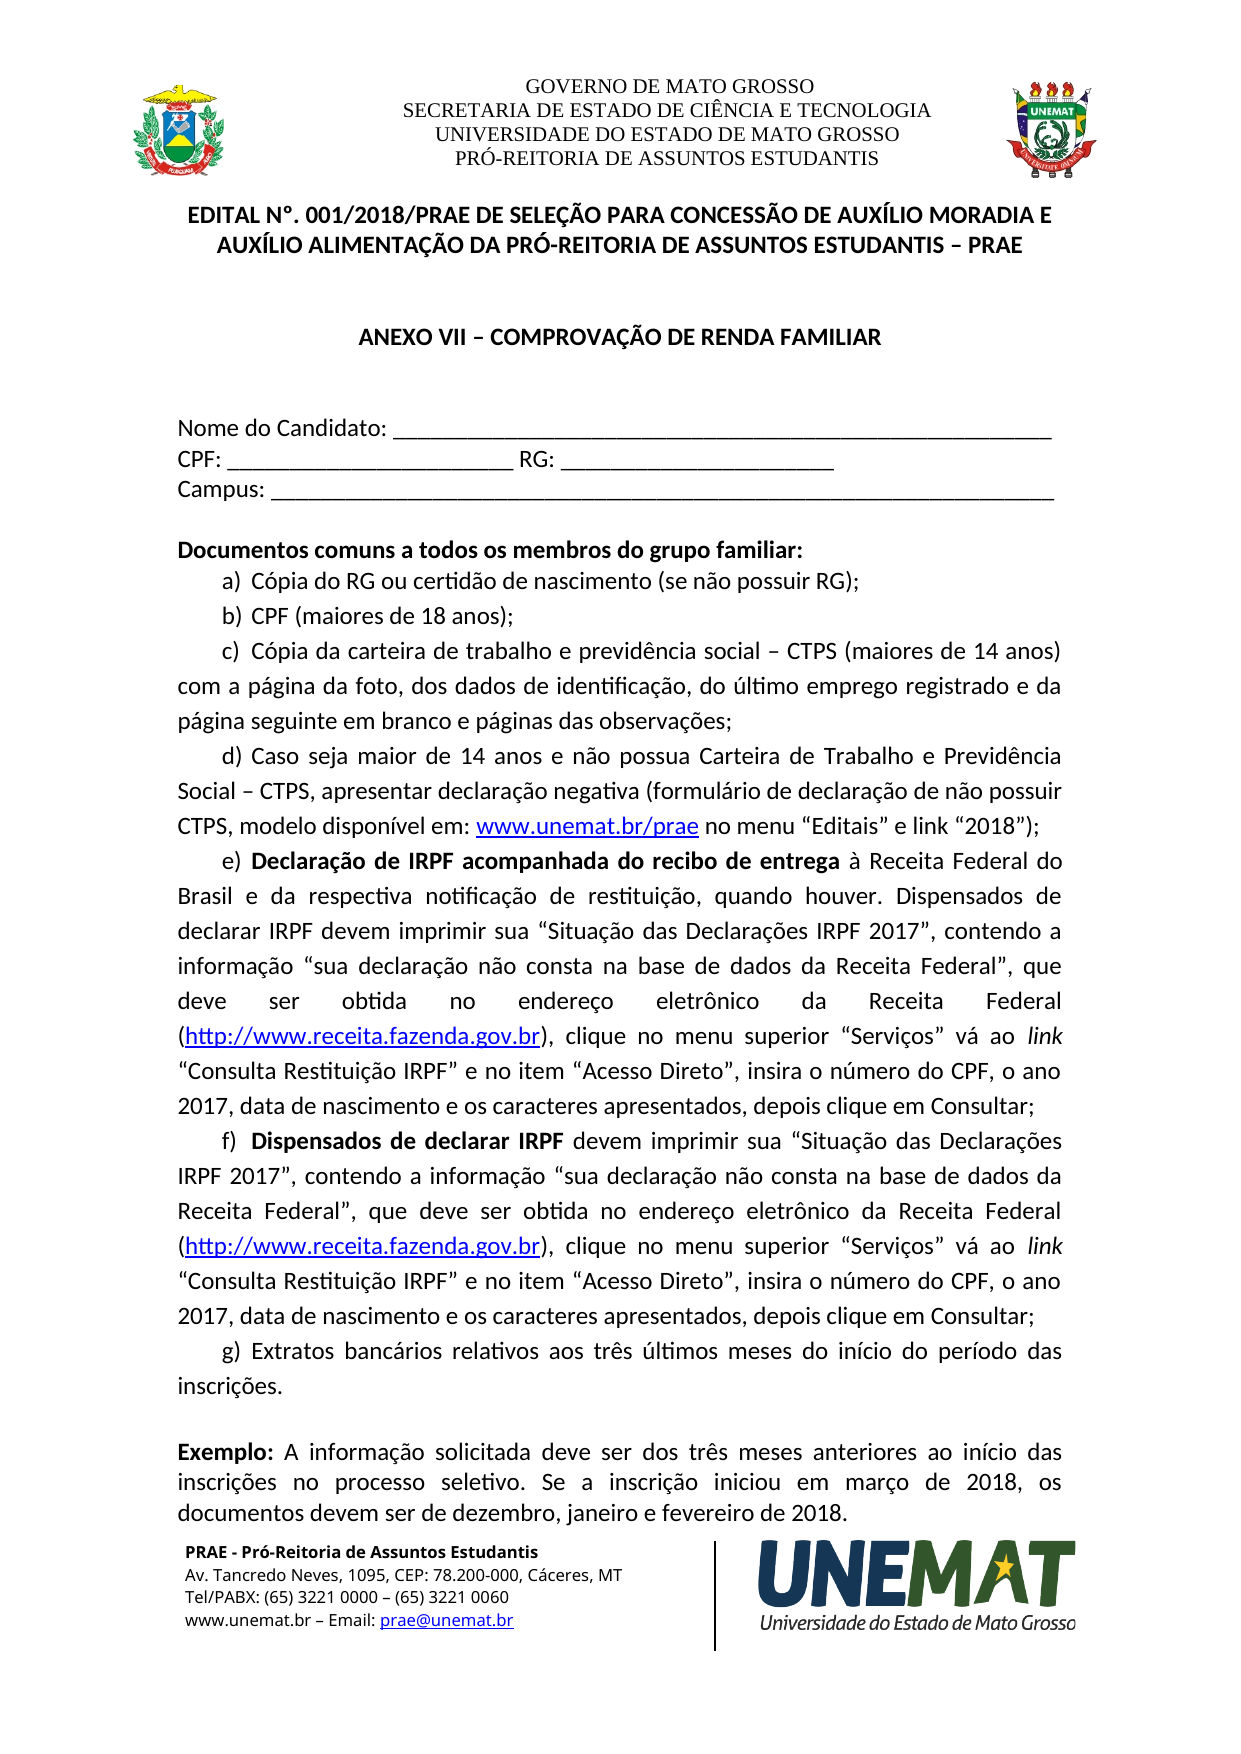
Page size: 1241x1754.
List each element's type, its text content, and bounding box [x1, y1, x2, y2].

text EDITAL Nº. 001/2018/PRAE DE SELEÇÃO PARA CONCESSÃO DE AUXÍLIO MORADIA E AUXÍLIO ALIMENTAÇÃO DA PRÓ-REITORIA DE ASSUNTOS ESTUDANTIS – PRAE [177, 199, 1063, 260]
text CPF: _______________________ RG: ______________________ [177, 443, 1063, 473]
picture [1006, 82, 1097, 178]
list Dispensados de declarar IRPF devem imprimir sua “Situação das Declarações IRPF 2017”, contendo a informação “sua declaração não consta na base de dados da Receita Federal”, que deve ser obtida no endereço eletrônico da Receita Federal (http://www.receita.fazenda.gov.br), clique no menu superior “Serviços” vá ao link “Consulta Restituição IRPF” e no item “Acesso Direto”, insira o número do CPF, o ano 2017, data de nascimento e os caracteres apresentados, depois clique em Consultar; [177, 1125, 1063, 1331]
text Nome do Candidato: _____________________________________________________ [177, 412, 1063, 443]
text ANEXO VII – COMPROVAÇÃO DE RENDA FAMILIAR [177, 321, 1063, 351]
list Exemplo: A informação solicitada deve ser dos três meses anteriores ao início das inscrições no processo seletivo. Se a inscrição iniciou em março de 2018, os documentos devem ser de dezembro, janeiro e fevereiro de 2018. [177, 1436, 1063, 1527]
text Documentos comuns a todos os membros do grupo familiar: [177, 534, 1063, 565]
picture [132, 85, 224, 176]
list Cópia da carteira de trabalho e previdência social – CTPS (maiores de 14 anos) com a página da foto, dos dados de identificação, do último emprego registrado e da página seguinte em branco e páginas das observações; [177, 635, 1063, 736]
list CPF (maiores de 18 anos); [177, 600, 1063, 631]
list Declaração de IRPF acompanhada do recibo de entrega à Receita Federal do Brasil e da respectiva notificação de restituição, quando houver. Dispensados de declarar IRPF devem imprimir sua “Situação das Declarações IRPF 2017”, contendo a informação “sua declaração não consta na base de dados da Receita Federal”, que deve ser obtida no endereço eletrônico da Receita Federal (http://www.receita.fazenda.gov.br), clique no menu superior “Serviços” vá ao link “Consulta Restituição IRPF” e no item “Acesso Direto”, insira o número do CPF, o ano 2017, data de nascimento e os caracteres apresentados, depois clique em Consultar; [177, 845, 1063, 1121]
picture [758, 1540, 1076, 1630]
list Cópia do RG ou certidão de nascimento (se não possuir RG); [177, 565, 1063, 596]
list Extratos bancários relativos aos três últimos meses do início do período das inscrições. [177, 1335, 1063, 1401]
list Caso seja maior de 14 anos e não possua Carteira de Trabalho e Previdência Social – CTPS, apresentar declaração negativa (formulário de declaração de não possuir CTPS, modelo disponível em: www.unemat.br/prae no menu “Editais” e link “2018”); [177, 740, 1063, 841]
text Campus: _______________________________________________________________ [177, 473, 1063, 504]
